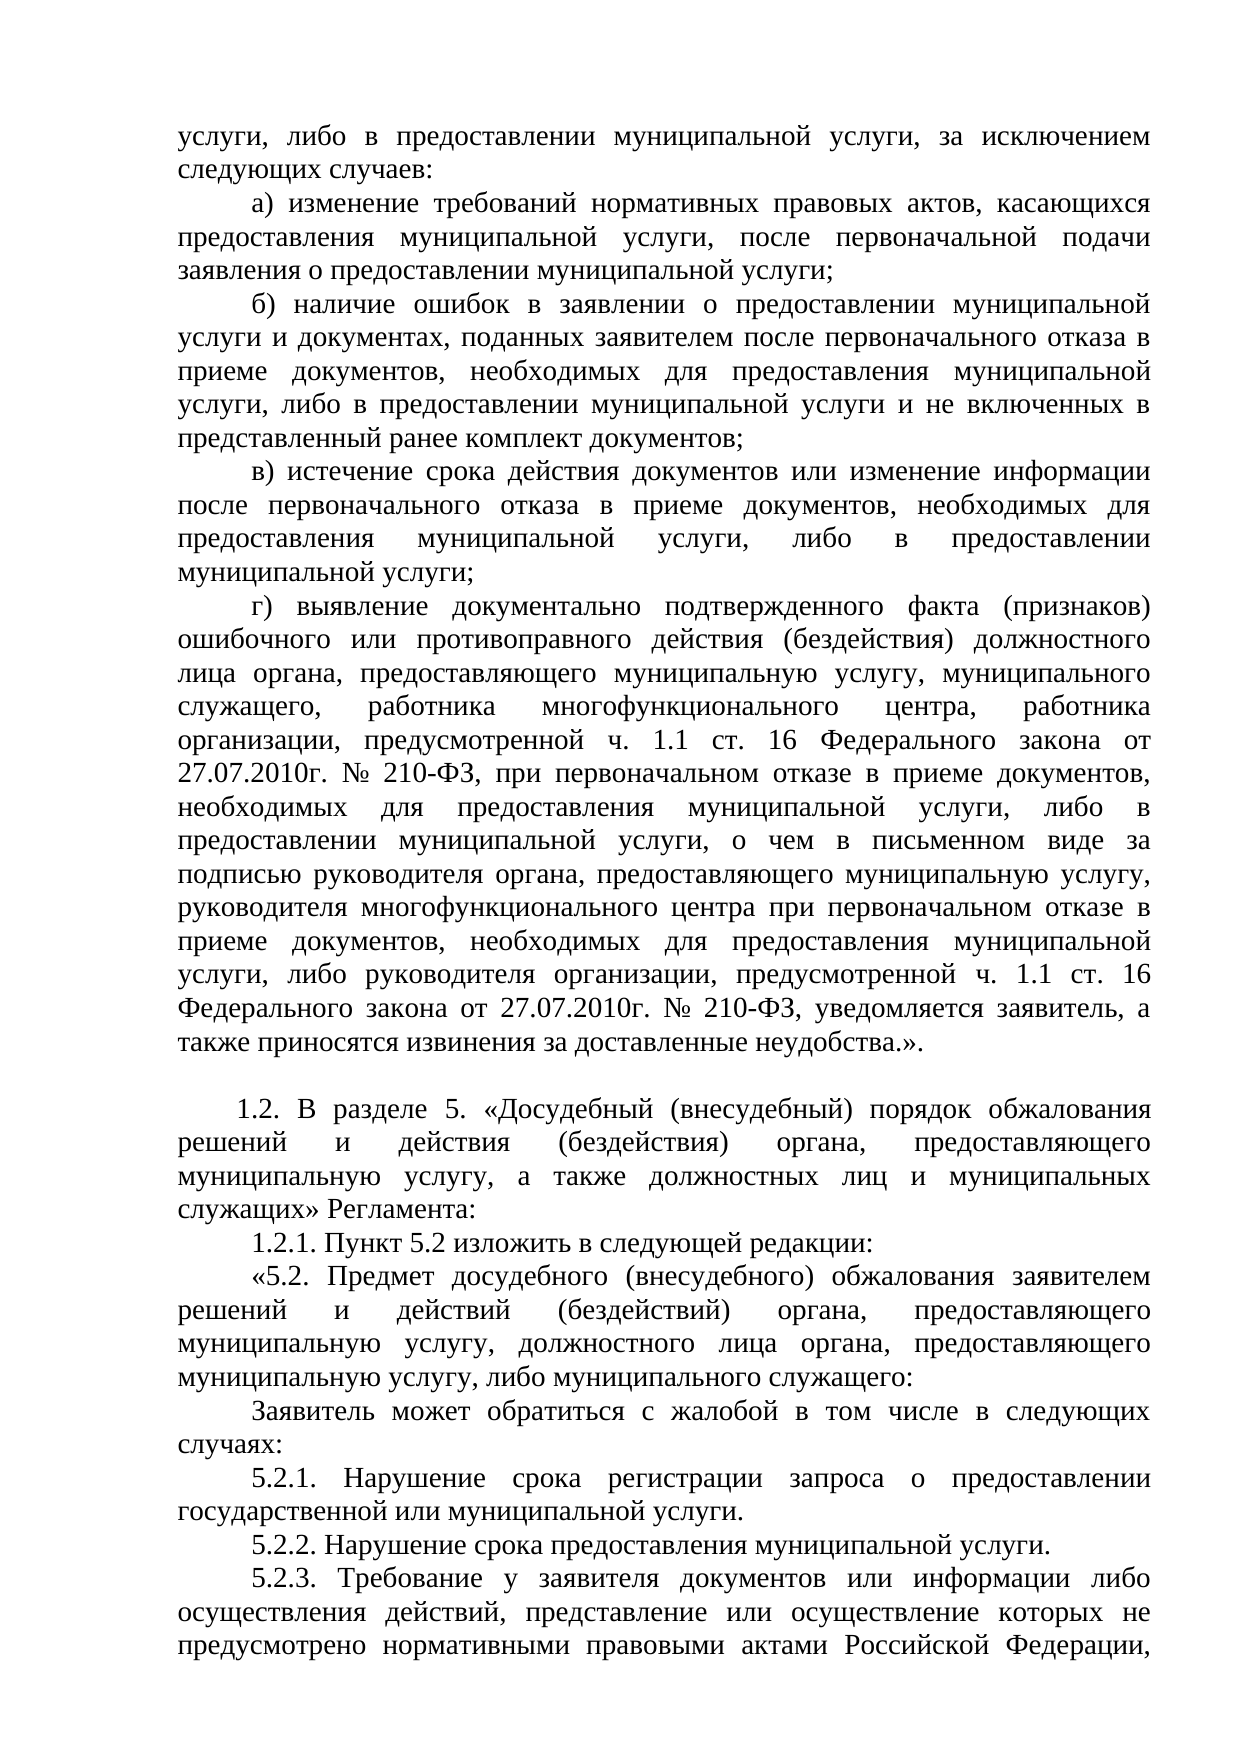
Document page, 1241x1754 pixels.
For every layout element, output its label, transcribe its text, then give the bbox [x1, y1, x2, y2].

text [177, 118, 1152, 185]
text 5.2.2. Нарушение срока предоставления муниципальной услуги. [177, 1527, 1152, 1560]
text 1.2.1. Пункт 5.2 изложить в следующей редакции: [177, 1225, 1152, 1258]
text б) наличие ошибок в заявлении о предоставлении муниципальной услуги и документах, поданных заявителем после первоначального отказа в приеме документов, необходимых для предоставления муниципальной услуги, либо в предоставлении муниципальной услуги и не включенных в представленный ранее комплект документов; [177, 286, 1152, 453]
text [177, 1560, 1152, 1661]
text а) изменение требований нормативных правовых актов, касающихся предоставления муниципальной услуги, после первоначальной подачи заявления о предоставлении муниципальной услуги; [177, 185, 1152, 286]
text г) выявление документально подтвержденного факта (признаков) ошибочного или противоправного действия (бездействия) должностного лица органа, предоставляющего муниципальную услугу, муниципального служащего, работника многофункционального центра, работника организации, предусмотренной ч. 1.1 ст. 16 Федерального закона от 27.07.2010г. № 210-ФЗ, при первоначальном отказе в приеме документов, необходимых для предоставления муниципальной услуги, либо в предоставлении муниципальной услуги, о чем в письменном виде за подписью руководителя органа, предоставляющего муниципальную услугу, руководителя многофункционального центра при первоначальном отказе в приеме документов, необходимых для предоставления муниципальной услуги, либо руководителя организации, предусмотренной ч. 1.1 ст. 16 Федерального закона от 27.07.2010г. № 210-ФЗ, уведомляется заявитель, а также приносятся извинения за доставленные неудобства.». [177, 588, 1152, 1057]
text 5.2.1. Нарушение срока регистрации запроса о предоставлении государственной или муниципальной услуги. [177, 1460, 1152, 1527]
text Заявитель может обратиться с жалобой в том числе в следующих случаях: [177, 1393, 1152, 1460]
text 1.2. В разделе 5. «Досудебный (внесудебный) порядок обжалования решений и действия (бездействия) органа, предоставляющего муниципальную услугу, а также должностных лиц и муниципальных служащих» Регламента: [177, 1091, 1152, 1225]
text в) истечение срока действия документов или изменение информации после первоначального отказа в приеме документов, необходимых для предоставления муниципальной услуги, либо в предоставлении муниципальной услуги; [177, 453, 1152, 588]
text «5.2. Предмет досудебного (внесудебного) обжалования заявителем решений и действий (бездействий) органа, предоставляющего муниципальную услугу, должностного лица органа, предоставляющего муниципальную услугу, либо муниципального служащего: [177, 1258, 1152, 1393]
